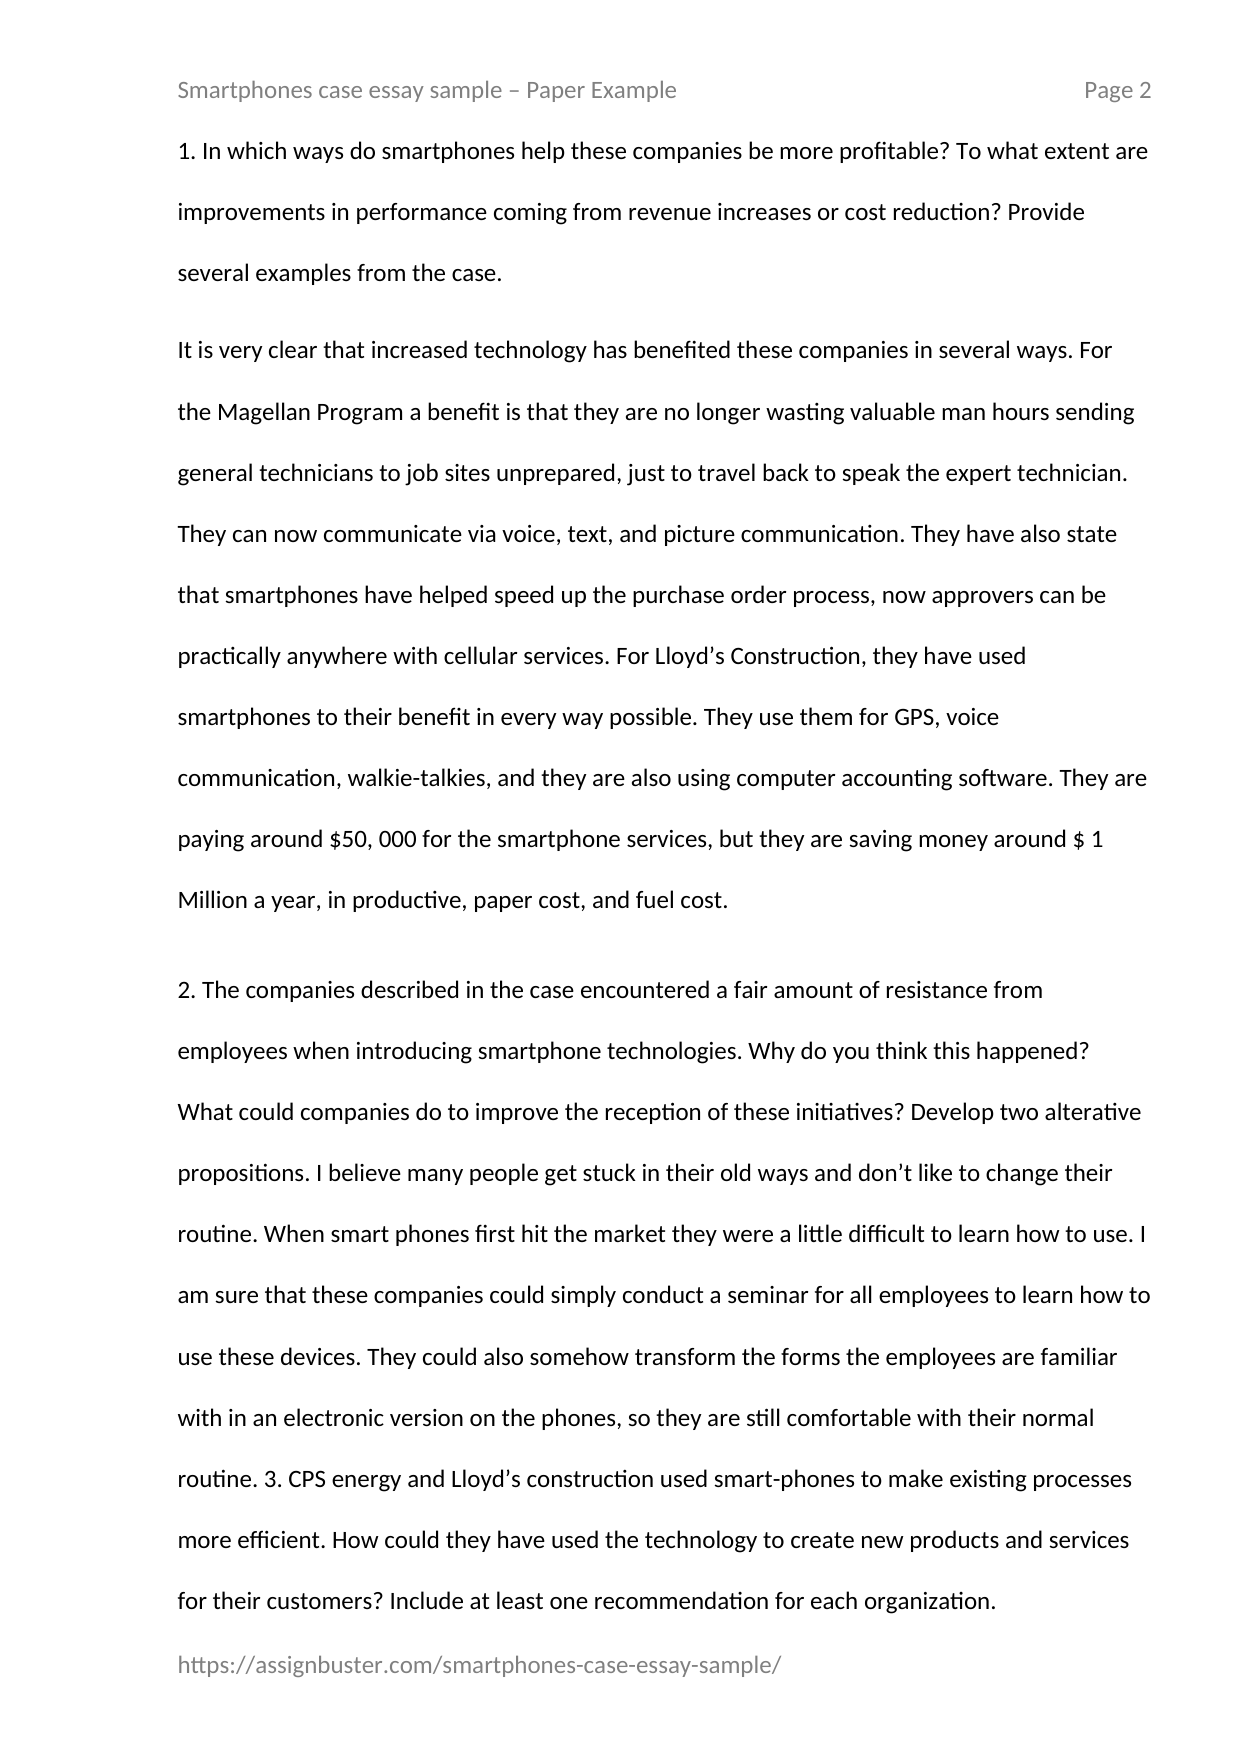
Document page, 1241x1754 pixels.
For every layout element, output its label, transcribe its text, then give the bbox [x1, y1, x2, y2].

text 2. The companies described in the case encountered a fair amount of resistance from employees when introducing smartphone technologies. Why do you think this happened? What could companies do to improve the reception of these initiatives? Develop two alterative propositions. I believe many people get stuck in their old ways and don’t like to change their routine. When smart phones first hit the market they were a little difficult to learn how to use. I am sure that these companies could simply conduct a seminar for all employees to learn how to use these devices. They could also somehow transform the forms the employees are familiar with in an electronic version on the phones, so they are still comfortable with their normal routine. 3. CPS energy and Lloyd’s construction used smart-phones to make existing processes more efficient. How could they have used the technology to create new products and services for their customers? Include at least one recommendation for each organization. [177, 974, 1152, 1615]
text It is very clear that increased technology has benefited these companies in several ways. For the Magellan Program a benefit is that they are no longer wasting valuable man hours sending general technicians to job sites unprepared, just to travel back to speak the expert technician. They can now communicate via voice, text, and picture communication. They have also state that smartphones have helped speed up the purchase order process, now approvers can be practically anywhere with cellular services. For Lloyd’s Construction, they have used smartphones to their benefit in every way possible. They use them for GPS, voice communication, walkie-talkies, and they are also using computer accounting software. They are paying around $50, 000 for the smartphone services, but they are saving money around $ 1 Million a year, in productive, paper cost, and fuel cost. [177, 334, 1152, 914]
text 1. In which ways do smartphones help these companies be more profitable? To what extent are improvements in performance coming from revenue increases or cost reduction? Provide several examples from the case. [177, 135, 1152, 287]
